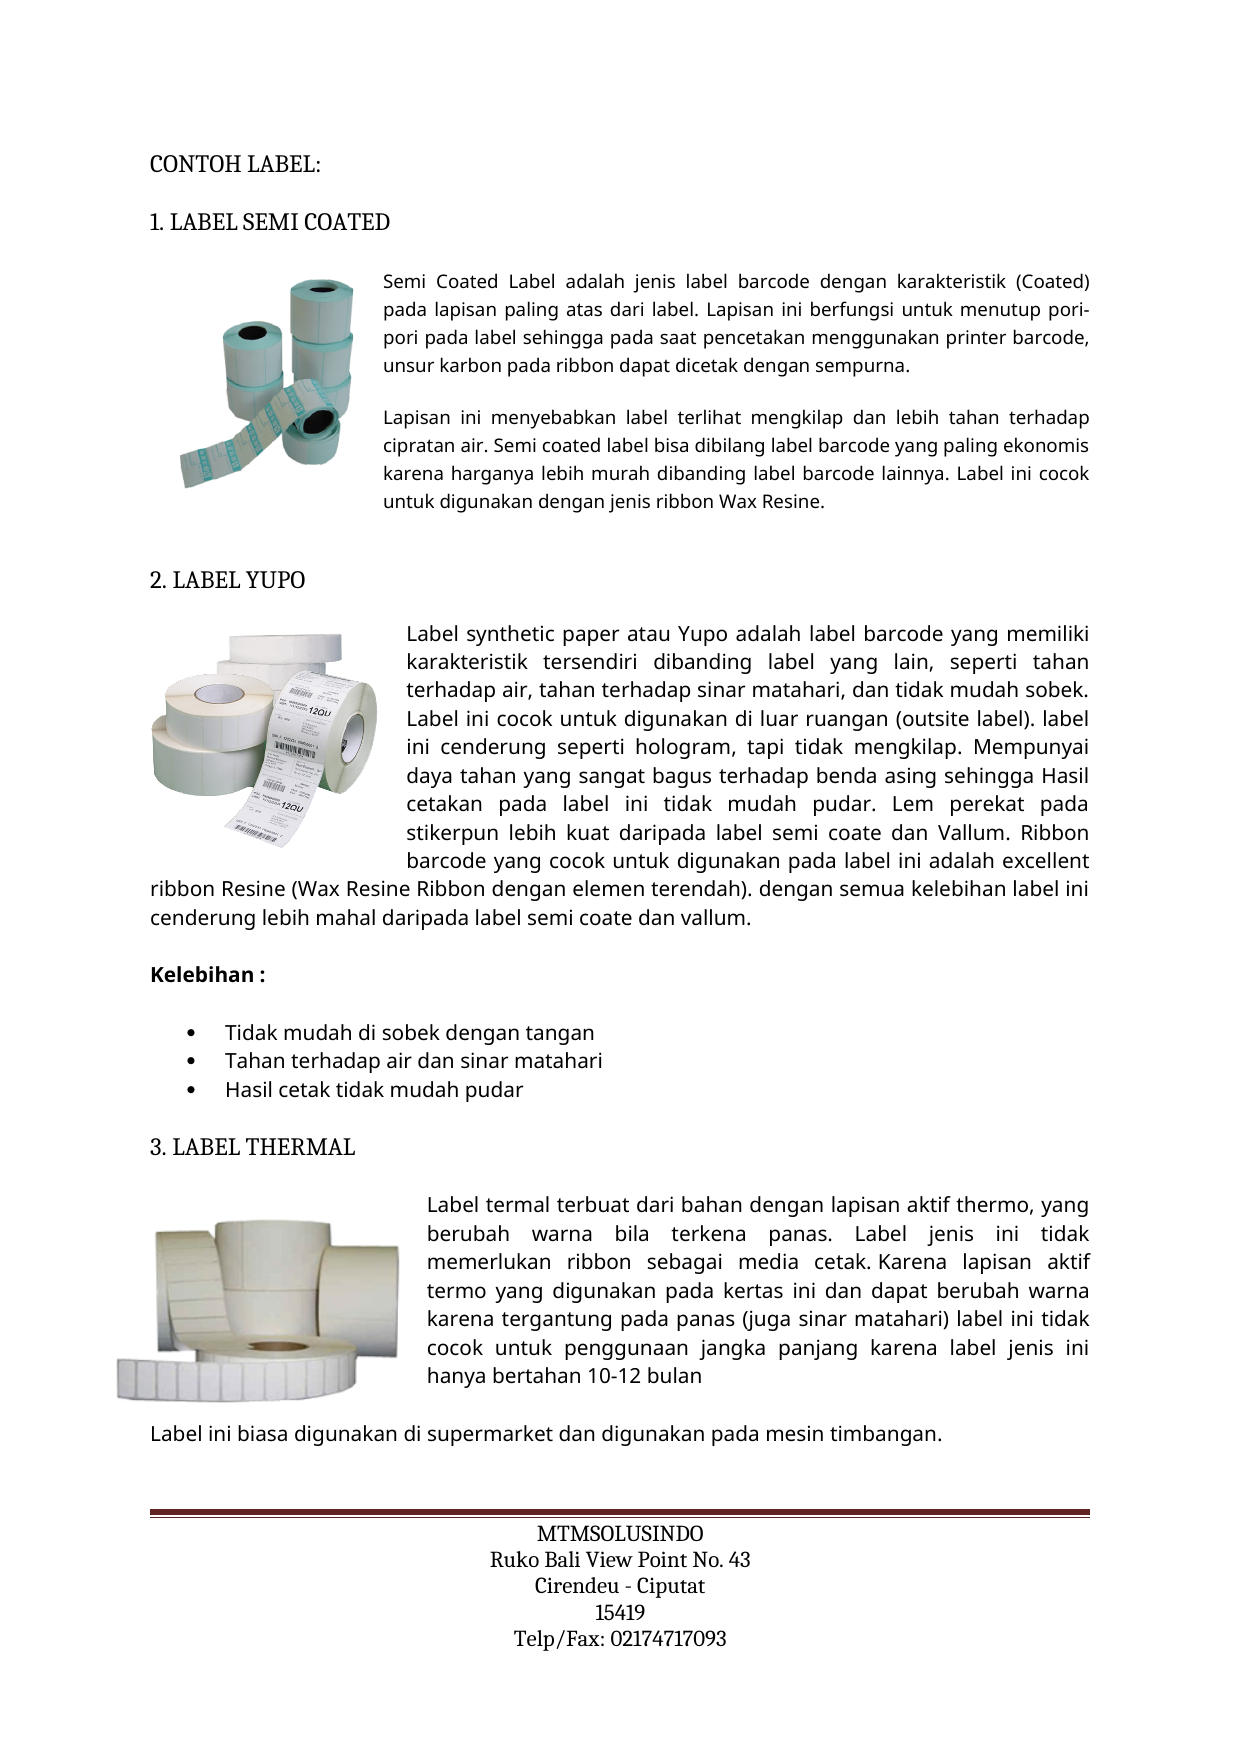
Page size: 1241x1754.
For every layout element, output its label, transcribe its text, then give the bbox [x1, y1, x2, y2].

text 3. LABEL THERMAL [150, 1133, 1090, 1161]
text Lapisan ini menyebabkan label terlihat mengkilap dan lebih tahan terhadap cipratan air. Semi coated label bisa dibilang label barcode yang paling ekonomis karena harganya lebih murah dibanding label barcode lainnya. Label ini cocok untuk digunakan dengan jenis ribbon Wax Resine. [150, 402, 1090, 514]
list Tahan terhadap air dan sinar matahari [187, 1047, 1090, 1075]
text Label synthetic paper atau Yupo adalah label barcode yang memiliki karakteristik tersendiri dibanding label yang lain, seperti tahan terhadap air, tahan terhadap sinar matahari, dan tidak mudah sobek. Label ini cocok untuk digunakan di luar ruangan (outsite label). label ini cenderung seperti hologram, tapi tidak mengkilap. Mempunyai daya tahan yang sangat bagus terhadap benda asing sehingga Hasil cetakan pada label ini tidak mudah pudar. Lem perekat pada stikerpun lebih kuat daripada label semi coate dan Vallum. Ribbon barcode yang cocok untuk digunakan pada label ini adalah excellent ribbon Resine (Wax Resine Ribbon dengan elemen terendah). dengan semua kelebihan label ini cenderung lebih mahal daripada label semi coate dan vallum. [150, 619, 1090, 931]
text Kelebihan : [150, 961, 1090, 989]
picture [142, 272, 364, 495]
picture [142, 622, 388, 856]
text 1. LABEL SEMI COATED [150, 208, 1090, 237]
text Semi Coated Label adalah jenis label barcode dengan karakteristik (Coated) pada lapisan paling atas dari label. Lapisan ini berfungsi untuk menutup pori-pori pada label sehingga pada saat pencetakan menggunakan printer barcode, unsur karbon pada ribbon dapat dicetak dengan sempurna. [150, 266, 1090, 378]
text 2. LABEL YUPO [150, 538, 1090, 595]
picture [111, 1213, 408, 1409]
list Hasil cetak tidak mudah pudar [187, 1075, 1090, 1103]
text Label termal terbuat dari bahan dengan lapisan aktif thermo, yang berubah warna bila terkena panas. Label jenis ini tidak memerlukan ribbon sebagai media cetak. Karena lapisan aktif termo yang digunakan pada kertas ini dan dapat berubah warna karena tergantung pada panas (juga sinar matahari) label ini tidak cocok untuk penggunaan jangka panjang karena label jenis ini hanya bertahan 10-12 bulan [150, 1191, 1090, 1390]
text Label ini biasa digunakan di supermarket dan digunakan pada mesin timbangan. [150, 1419, 1090, 1447]
list Tidak mudah di sobek dengan tangan [187, 1018, 1090, 1047]
text CONTOH LABEL: [150, 150, 1090, 179]
